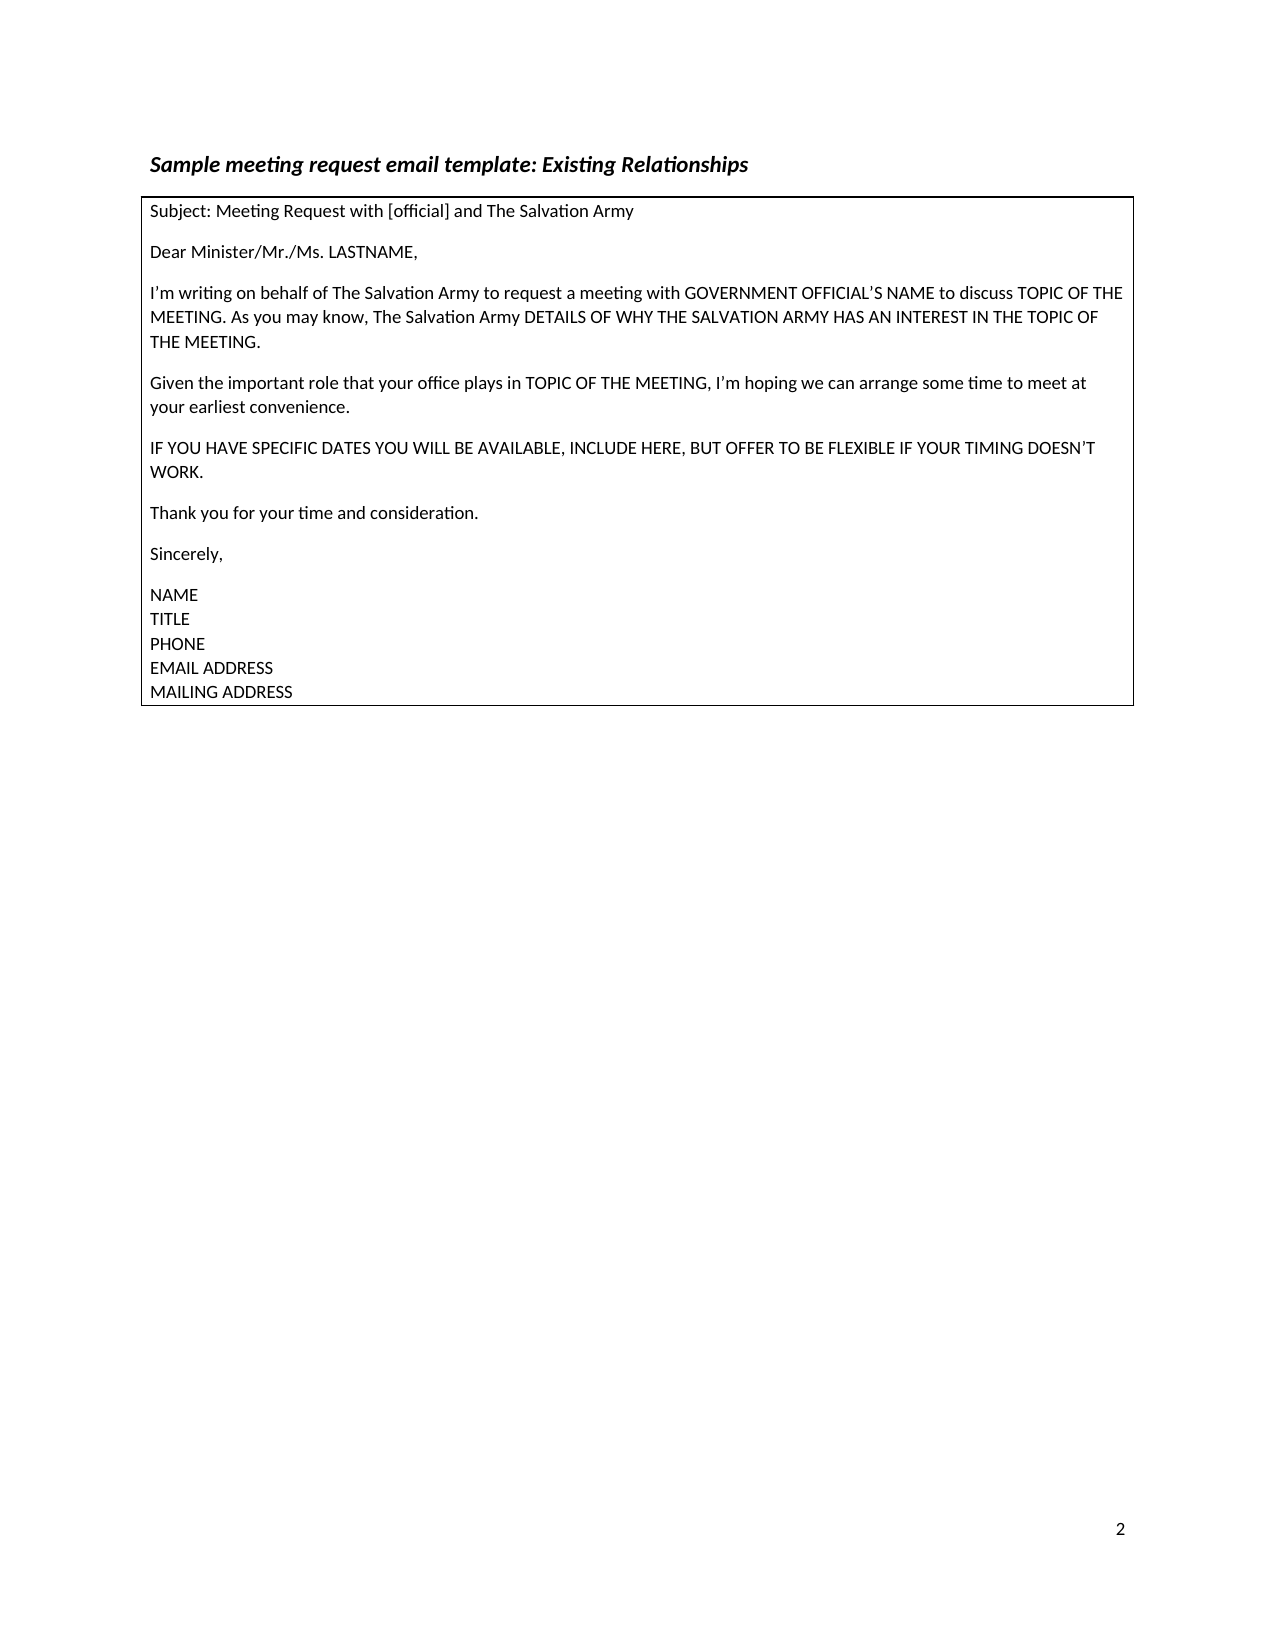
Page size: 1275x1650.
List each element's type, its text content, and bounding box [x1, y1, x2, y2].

text NAME TITLE PHONE EMAIL ADDRESS MAILING ADDRESS [142, 580, 1133, 705]
text Given the important role that your office plays in TOPIC OF THE MEETING, I’m hoping we can arrange some time to meet at your earliest convenience. [142, 368, 1133, 418]
text Subject: Meeting Request with [official] and The Salvation Army [142, 198, 1133, 222]
text Sample meeting request email template: Existing Relationships [150, 150, 1125, 178]
text Sincerely, [142, 539, 1133, 565]
text Dear Minister/Mr./Ms. LASTNAME, [142, 237, 1133, 263]
text I’m writing on behalf of The Salvation Army to request a meeting with GOVERNMENT OFFICIAL’S NAME to discuss TOPIC OF THE MEETING. As you may know, The Salvation Army DETAILS OF WHY THE SALVATION ARMY HAS AN INTEREST IN THE TOPIC OF THE MEETING. [142, 278, 1133, 353]
text IF YOU HAVE SPECIFIC DATES YOU WILL BE AVAILABLE, INCLUDE HERE, BUT OFFER TO BE FLEXIBLE IF YOUR TIMING DOESN’T WORK. [142, 433, 1133, 483]
text Thank you for your time and consideration. [142, 498, 1133, 524]
